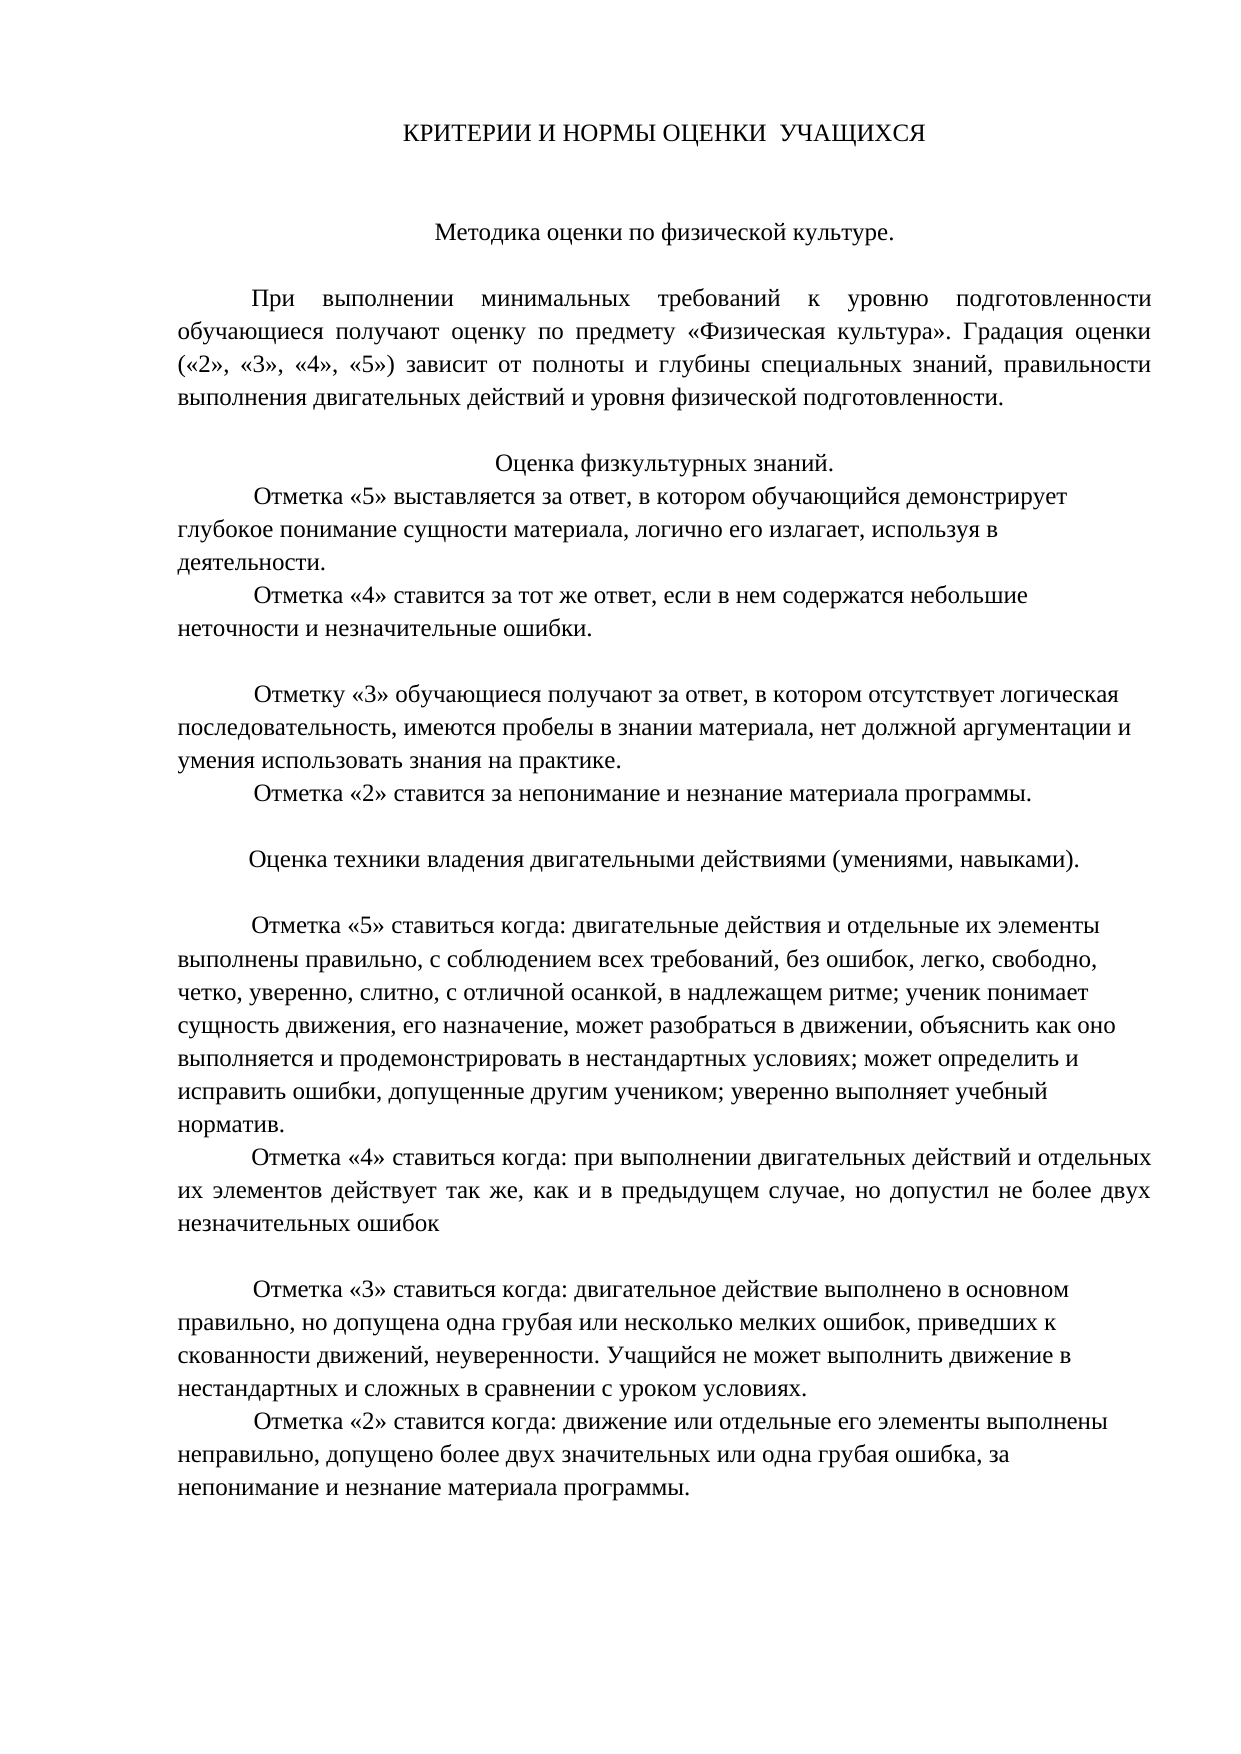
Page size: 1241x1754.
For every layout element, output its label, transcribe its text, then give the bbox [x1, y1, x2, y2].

text Отметка «2» ставится за непонимание и незнание материала программы. [177, 778, 1152, 807]
text Отметка «5» ставиться когда: двигательные действия и отдельные их элементы выполнены правильно, с соблюдением всех требований, без ошибок, легко, свободно, четко, уверенно, слитно, с отличной осанкой, в надлежащем ритме; ученик понимает сущность движения, его назначение, может разобраться в движении, объяснить как оно выполняется и продемонстрировать в нестандартных условиях; может определить и исправить ошибки, допущенные другим учеником; уверенно выполняет учебный норматив. [177, 911, 1152, 1137]
text Отметка «4» ставиться когда: при выполнении двигательных действий и отдельных их элементов действует так же, как и в предыдущем случае, но допустил не более двух незначительных ошибок [177, 1142, 1152, 1237]
text Отметка «2» ставится когда: движение или отдельные его элементы выполнены неправильно, допущено более двух значительных или одна грубая ошибка, за непонимание и незнание материала программы. [177, 1406, 1152, 1501]
text Отметка «3» ставиться когда: двигательное действие выполнено в основном правильно, но допущена одна грубая или несколько мелких ошибок, приведших к скованности движений, неуверенности. Учащийся не может выполнить движение в нестандартных и сложных в сравнении с уроком условиях. [177, 1274, 1152, 1402]
text Методика оценки по физической культуре. [177, 217, 1152, 246]
text Отметку «3» обучающиеся получают за ответ, в котором отсутствует логическая последовательность, имеются пробелы в знании материала, нет должной аргументации и умения использовать знания на практике. [177, 679, 1152, 774]
text КРИТЕРИИ И НОРМЫ ОЦЕНКИ УЧАЩИХСЯ [177, 118, 1152, 147]
text Отметка «4» ставится за тот же ответ, если в нем содержатся небольшие неточности и незначительные ошибки. [177, 580, 1152, 642]
text Отметка «5» выставляется за ответ, в котором обучающийся демонстрирует глубокое понимание сущности материала, логично его излагает, используя в деятельности. [177, 481, 1152, 576]
text Оценка физкультурных знаний. [177, 448, 1152, 477]
text Оценка техники владения двигательными действиями (умениями, навыками). [177, 844, 1152, 873]
text При выполнении минимальных требований к уровню подготовленности обучающиеся получают оценку по предмету «Физическая культура». Градация оценки («2», «3», «4», «5») зависит от полноты и глубины специальных знаний, правильности выполнения двигательных действий и уровня физической подготовленности. [177, 283, 1152, 411]
